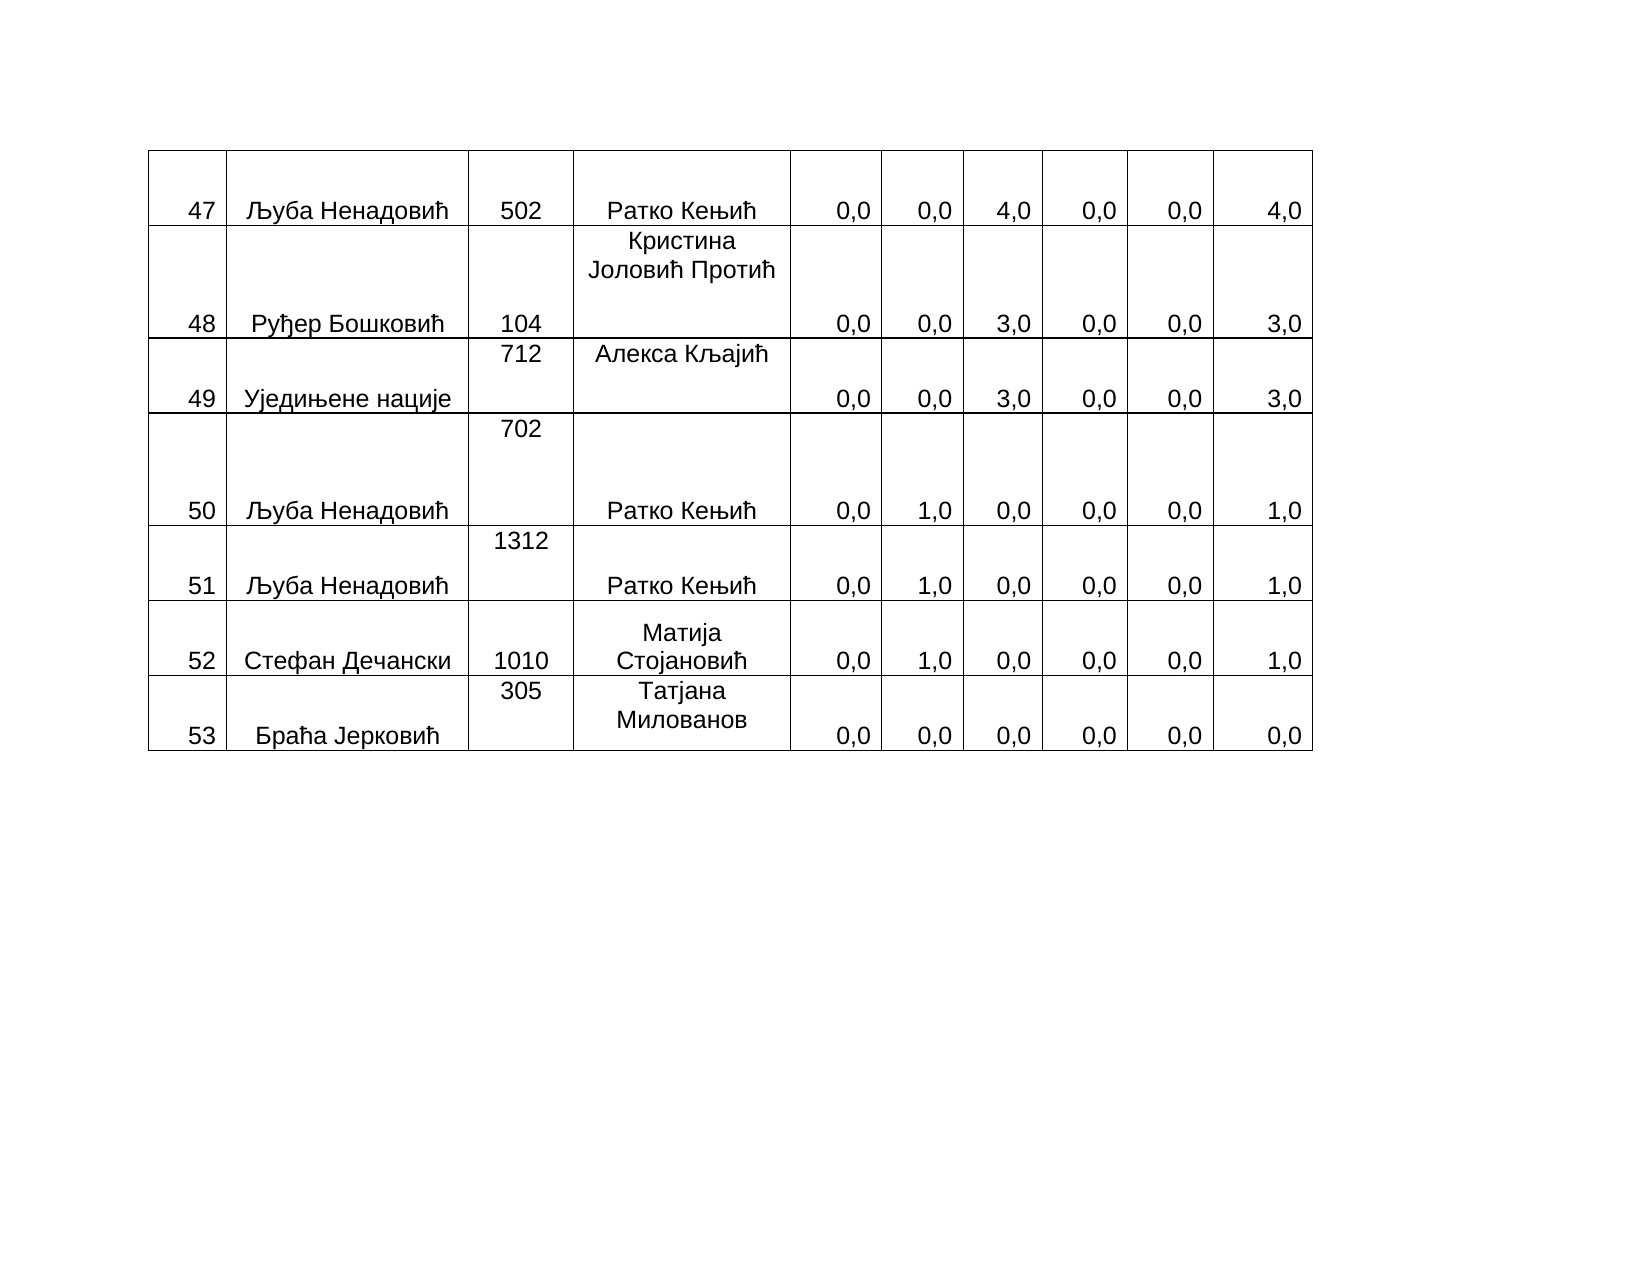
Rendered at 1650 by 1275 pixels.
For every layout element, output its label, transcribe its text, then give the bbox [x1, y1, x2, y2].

table_cell Ратко Кењић [574, 414, 790, 525]
table_cell 0,0 [964, 526, 1042, 600]
table_cell 0,0 [964, 414, 1042, 525]
table_cell 0,0 [791, 601, 881, 675]
table_cell 49 [149, 339, 226, 412]
table_cell Стефан Дечански [227, 601, 468, 675]
table_cell Уједињене нације [227, 339, 468, 412]
table_cell 0,0 [1128, 526, 1213, 600]
table_cell 50 [149, 414, 226, 525]
table_cell 0,0 [791, 676, 881, 750]
table_cell 0,0 [1128, 226, 1213, 337]
table_cell 502 [469, 151, 573, 225]
table_cell 4,0 [1214, 151, 1312, 225]
table_cell 0,0 [791, 339, 881, 412]
table_cell 0,0 [1128, 601, 1213, 675]
table_cell 305 [469, 676, 573, 750]
table_cell 702 [469, 414, 573, 525]
table_cell Љуба Ненадовић [227, 414, 468, 525]
table_cell 1010 [469, 601, 573, 675]
table_cell 52 [149, 601, 226, 675]
table_cell 0,0 [964, 676, 1042, 750]
table_cell 0,0 [1128, 676, 1213, 750]
table_cell 0,0 [882, 226, 963, 337]
table_cell Ратко Кењић [574, 526, 790, 600]
table_cell 1,0 [882, 526, 963, 600]
table_cell 104 [469, 226, 573, 337]
table_cell 0,0 [791, 151, 881, 225]
table_cell 0,0 [1043, 339, 1127, 412]
table_cell Татјана Милованов [574, 676, 790, 750]
table_cell Ратко Кењић [574, 151, 790, 225]
table_cell 3,0 [964, 339, 1042, 412]
table_cell 0,0 [1043, 226, 1127, 337]
table_cell 0,0 [1128, 339, 1213, 412]
table_cell 0,0 [1214, 676, 1312, 750]
table_cell 0,0 [1128, 414, 1213, 525]
table_cell Љуба Ненадовић [227, 526, 468, 600]
table_cell 0,0 [1043, 526, 1127, 600]
table_cell 0,0 [882, 339, 963, 412]
table_cell 3,0 [1214, 339, 1312, 412]
table_cell 0,0 [1043, 151, 1127, 225]
table_cell 48 [149, 226, 226, 337]
table_cell Матија Стојановић [574, 601, 790, 675]
table_cell 0,0 [882, 151, 963, 225]
table_cell 0,0 [1043, 601, 1127, 675]
table_cell 0,0 [964, 601, 1042, 675]
table_cell 1,0 [882, 601, 963, 675]
table_cell 0,0 [1043, 676, 1127, 750]
table_cell 0,0 [882, 676, 963, 750]
table_cell 0,0 [791, 226, 881, 337]
table_cell Љуба Ненадовић [227, 151, 468, 225]
table_cell 0,0 [791, 414, 881, 525]
table_cell 47 [149, 151, 226, 225]
table_cell 1,0 [882, 414, 963, 525]
table_cell 1312 [469, 526, 573, 600]
table_cell Браћа Јерковић [227, 676, 468, 750]
table_cell 0,0 [1128, 151, 1213, 225]
table_cell 1,0 [1214, 601, 1312, 675]
table_cell 53 [149, 676, 226, 750]
table_cell 0,0 [1043, 414, 1127, 525]
table_cell 3,0 [964, 226, 1042, 337]
table_cell 51 [149, 526, 226, 600]
table_cell 0,0 [791, 526, 881, 600]
table_cell 4,0 [964, 151, 1042, 225]
table_cell 1,0 [1214, 526, 1312, 600]
table_cell 712 [469, 339, 573, 412]
table_cell Кристина Јоловић Протић [574, 226, 790, 337]
table_cell Руђер Бошковић [227, 226, 468, 337]
table_cell 1,0 [1214, 414, 1312, 525]
table_cell Алекса Кљајић [574, 339, 790, 412]
table_cell 3,0 [1214, 226, 1312, 337]
